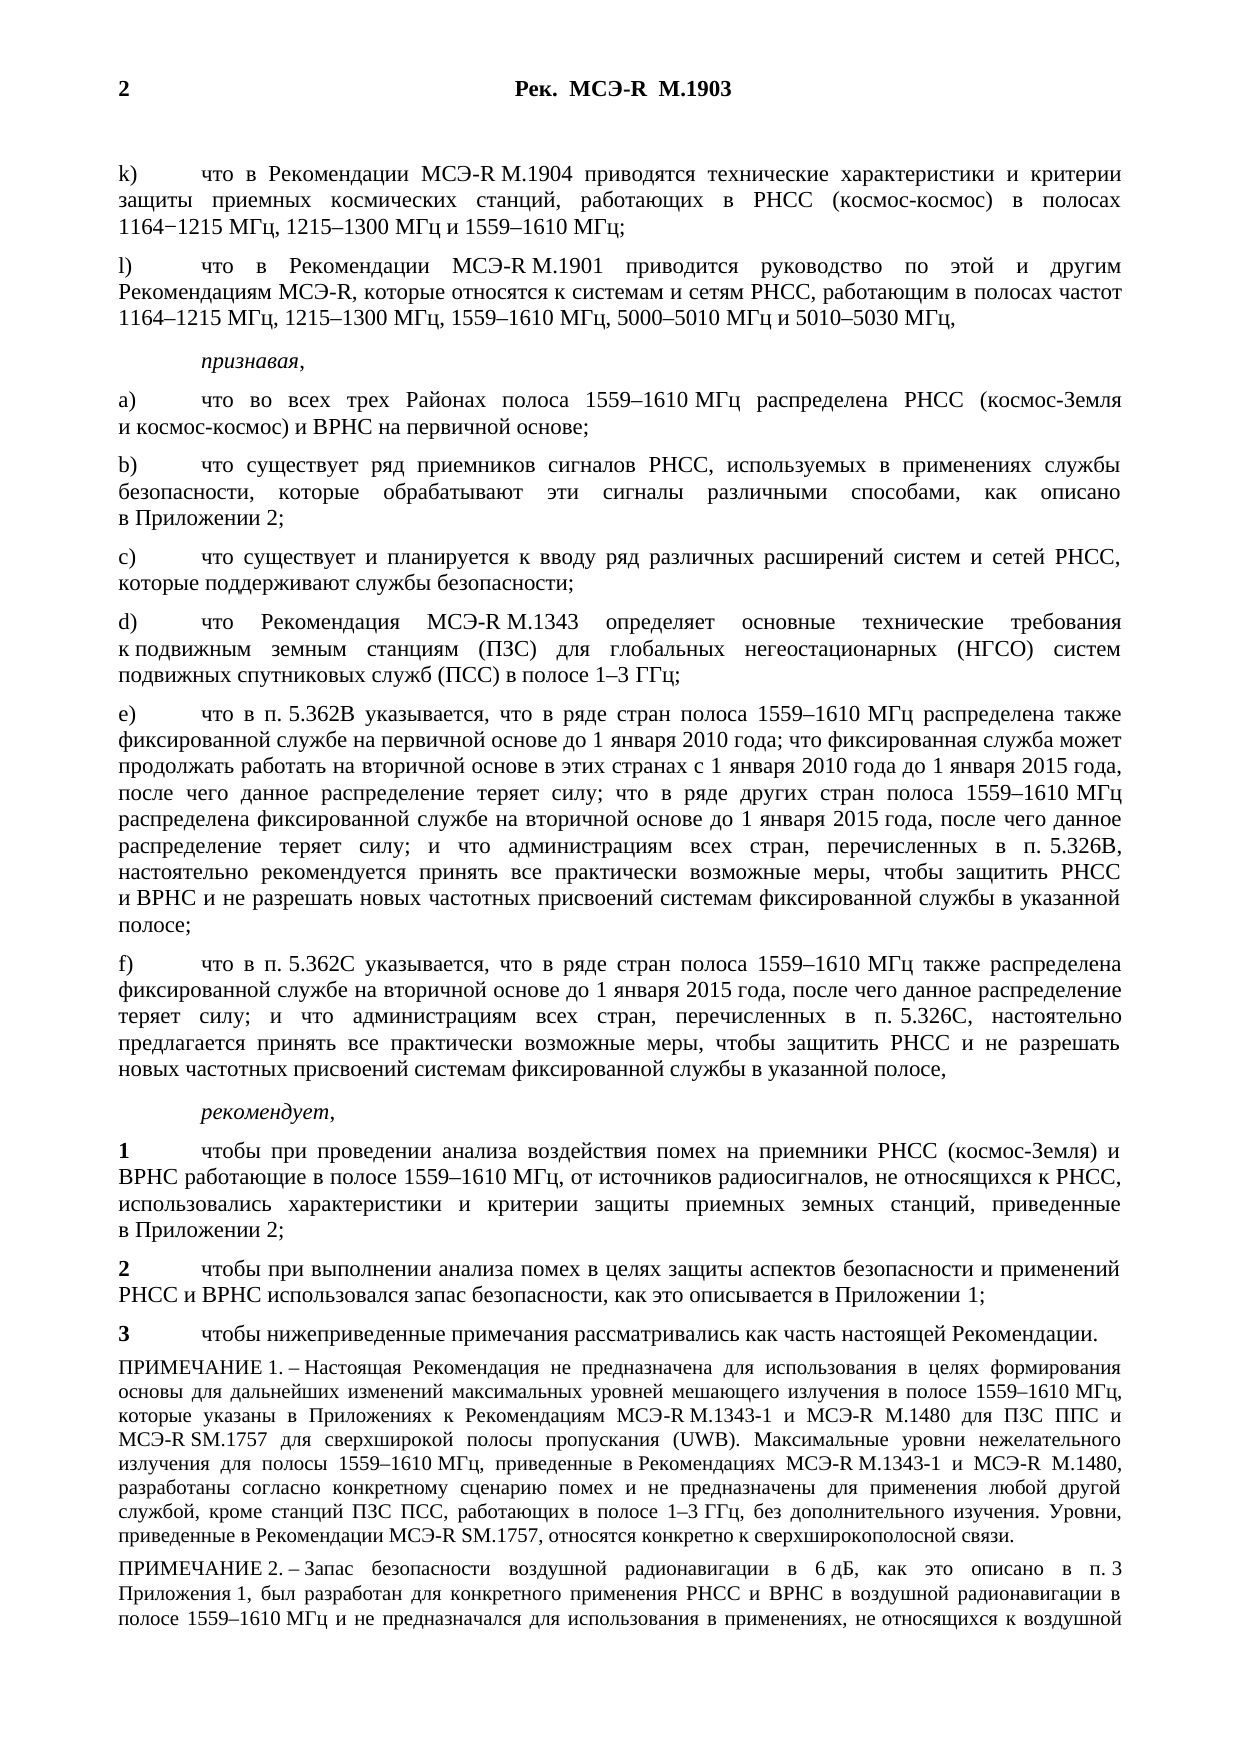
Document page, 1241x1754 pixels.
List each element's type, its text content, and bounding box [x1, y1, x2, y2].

text a) что во всех трех Районах полоса 1559–1610 МГц распределена РНСС (космос-Земля и космос-космос) и ВРНС на первичной основе; [118, 386, 1122, 439]
text l) что в Рекомендации МСЭ-R М.1901 приводится руководство по этой и другим Рекомендациям МСЭ-R, которые относятся к системам и сетям РНСС, работающим в полосах частот 1164–1215 МГц, 1215–1300 МГц, 1559–1610 МГц, 5000–5010 МГц и 5010–5030 МГц, [118, 252, 1122, 331]
text признавая, [201, 347, 1122, 374]
text e) что в п. 5.362B указывается, что в ряде стран полоса 1559–1610 МГц распределена также фиксированной службе на первичной основе до 1 января 2010 года; что фиксированная служба может продолжать работать на вторичной основе в этих странах с 1 января 2010 года до 1 января 2015 года, после чего данное распределение теряет силу; что в ряде других стран полоса 1559–1610 МГц распределена фиксированной службе на вторичной основе до 1 января 2015 года, после чего данное распределение теряет силу; и что администрациям всех стран, перечисленных в п. 5.326В, настоятельно рекомендуется принять все практически возможные меры, чтобы защитить РНСС и ВРНС и не разрешать новых частотных присвоений системам фиксированной службы в указанной полосе; [118, 700, 1122, 937]
text рекомендует, [201, 1098, 1122, 1124]
text ПРИМЕЧАНИЕ 1. – Настоящая Рекомендация не предназначена для использования в целях формирования основы для дальнейших изменений максимальных уровней мешающего излучения в полосе 1559–1610 МГц, которые указаны в Приложениях к Рекомендациям МСЭ-R M.1343-1 и МСЭ-R M.1480 для ПЗС ППС и МСЭ-R SM.1757 для сверхширокой полосы пропускания (UWB). Максимальные уровни нежелательного излучения для полосы 1559–1610 МГц, приведенные в Рекомендациях МСЭ-R M.1343-1 и МСЭ-R M.1480, разработаны согласно конкретному сценарию помех и не предназначены для применения любой другой службой, кроме станций ПЗС ПСС, работающих в полосе 1–3 ГГц, без дополнительного изучения. Уровни, приведенные в Рекомендации МСЭ-R SM.1757, относятся конкретно к сверхширокополосной связи. [118, 1355, 1122, 1547]
text d) что Рекомендация МСЭ-R M.1343 определяет основные технические требования к подвижным земным станциям (ПЗС) для глобальных негеостационарных (НГСО) систем подвижных спутниковых служб (ПСС) в полосе 1–3 ГГц; [118, 608, 1122, 687]
text f) что в п. 5.362С указывается, что в ряде стран полоса 1559–1610 МГц также распределена фиксированной службе на вторичной основе до 1 января 2015 года, после чего данное распределение теряет силу; и что администрациям всех стран, перечисленных в п. 5.326С, настоятельно предлагается принять все практически возможные меры, чтобы защитить РНСС и не разрешать новых частотных присвоений системам фиксированной службы в указанной полосе, [118, 949, 1122, 1081]
text 1 чтобы при проведении анализа воздействия помех на приемники РНСС (космос-Земля) и ВРНС работающие в полосе 1559–1610 МГц, от источников радиосигналов, не относящихся к РНСС, использовались характеристики и критерии защиты приемных земных станций, приведенные в Приложении 2; [118, 1137, 1122, 1242]
text 3 чтобы нижеприведенные примечания рассматривались как часть настоящей Рекомендации. [118, 1320, 1122, 1346]
text k) что в Рекомендации МСЭ-R М.1904 приводятся технические характеристики и критерии защиты приемных космических станций, работающих в РНСС (космос-космос) в полосах 1164−1215 МГц, 1215–1300 МГц и 1559–1610 МГц; [118, 160, 1122, 239]
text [118, 1556, 1122, 1631]
text 2 чтобы при выполнении анализа помех в целях защиты аспектов безопасности и применений РНСС и ВРНС использовался запас безопасности, как это описывается в Приложении 1; [118, 1255, 1122, 1307]
text b) что существует ряд приемников сигналов РНСС, используемых в применениях службы безопасности, которые обрабатывают эти сигналы различными способами, как описано в Приложении 2; [118, 452, 1122, 531]
text c) что существует и планируется к вводу ряд различных расширений систем и сетей РНСС, которые поддерживают службы безопасности; [118, 543, 1122, 596]
